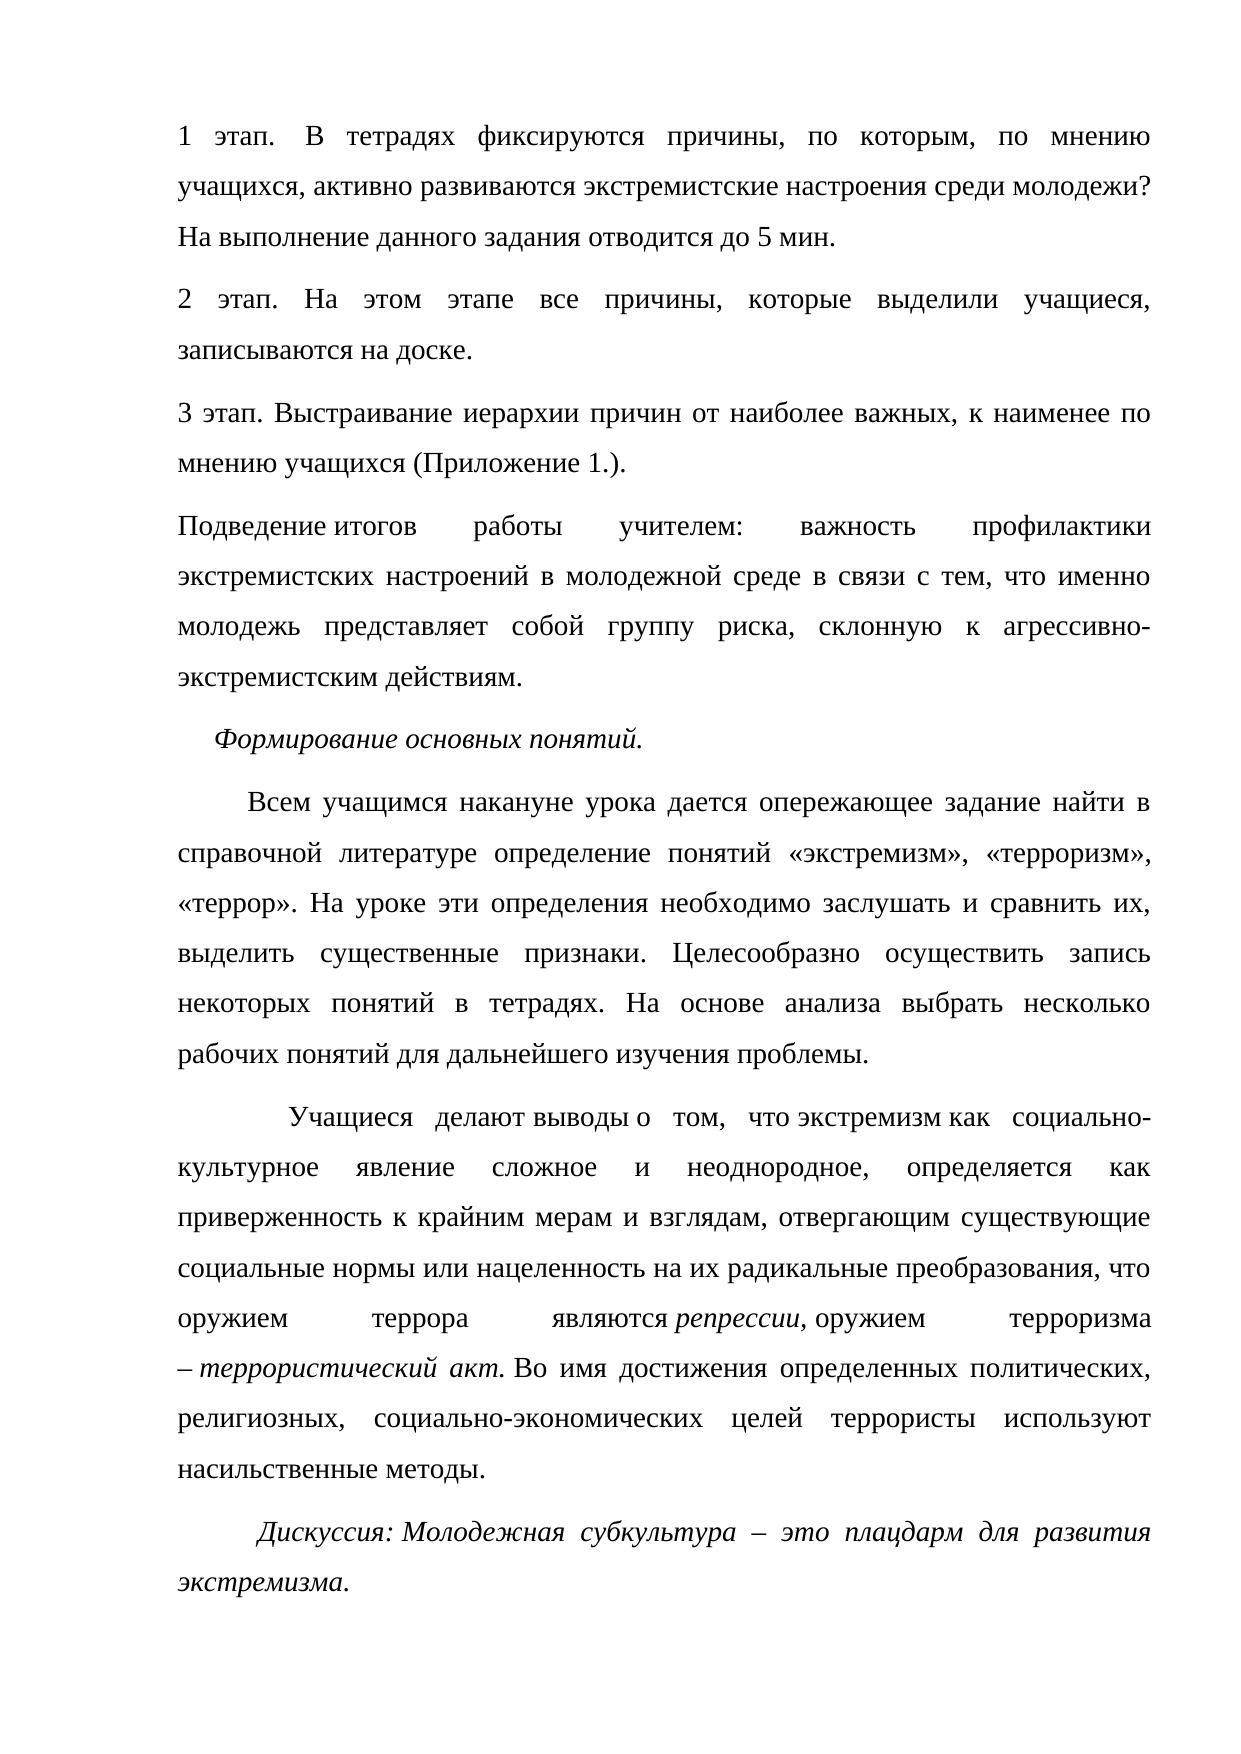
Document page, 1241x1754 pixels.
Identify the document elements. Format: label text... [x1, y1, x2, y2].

text Всем учащимся накануне урока дается опережающее задание найти в справочной литературе определение понятий «экстремизм», «терроризм», «террор». На уроке эти определения необходимо заслушать и сравнить их, выделить существенные признаки. Целесообразно осуществить запись некоторых понятий в тетрадях. На основе анализа выбрать несколько рабочих понятий для дальнейшего изучения проблемы. [177, 784, 1152, 1069]
text 2 этап. На этом этапе все причины, которые выделили учащиеся, записываются на доске. [177, 282, 1152, 365]
text Дискуссия: Молодежная субкультура – это плацдарм для развития экстремизма. [177, 1514, 1152, 1598]
text Формирование основных понятий. [177, 722, 1152, 755]
text Подведение итогов работы учителем: важность профилактики экстремистских настроений в молодежной среде в связи с тем, что именно молодежь представляет собой группу риска, склонную к агрессивно-экстремистским действиям. [177, 508, 1152, 692]
text 3 этап. Выстраивание иерархии причин от наиболее важных, к наименее по мнению учащихся (Приложение 1.). [177, 395, 1152, 478]
text 1 этап. В тетрадях фиксируются причины, по которым, по мнению учащихся, активно развиваются экстремистские настроения среди молодежи? На выполнение данного задания отводится до 5 мин. [177, 118, 1152, 252]
text Учащиеся делают выводы о том, что экстремизм как социально-культурное явление сложное и неоднородное, определяется как приверженность к крайним мерам и взглядам, отвергающим существующие социальные нормы или нацеленность на их радикальные преобразования, что оружием террора являются репрессии, оружием терроризма – террористический акт. Во имя достижения определенных политических, религиозных, социально-экономических целей террористы используют насильственные методы. [177, 1099, 1152, 1484]
